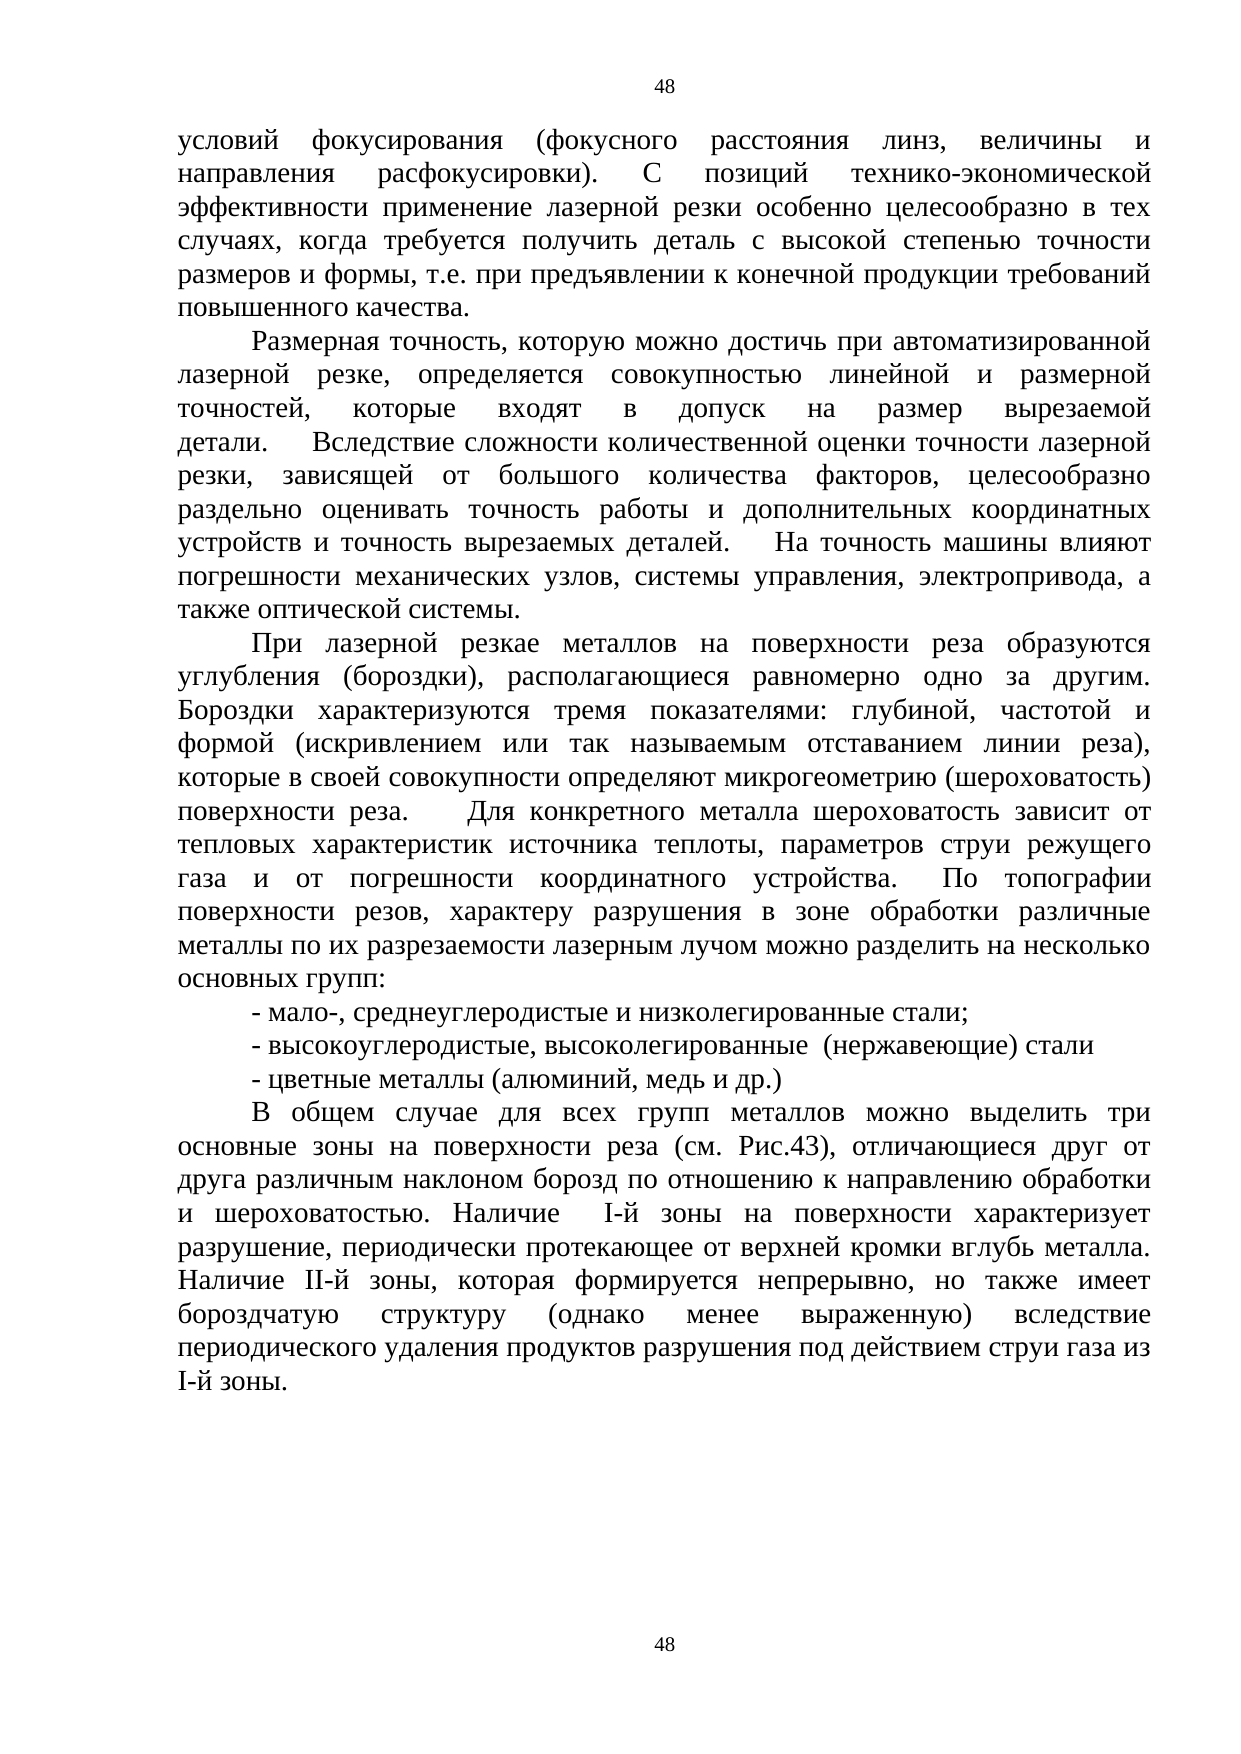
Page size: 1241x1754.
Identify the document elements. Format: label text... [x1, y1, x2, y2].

text - цветные металлы (алюминий, медь и др.) [177, 1061, 1152, 1094]
text В общем случае для всех групп металлов можно выделить три основные зоны на поверхности реза (см. Рис.43), отличающиеся друг от друга различным наклоном борозд по отношению к направлению обработки и шероховатостью. Наличие I-й зоны на поверхности характеризует разрушение, периодически протекающее от верхней кромки вглубь металла. Наличие II-й зоны, которая формируется непрерывно, но также имеет бороздчатую структуру (однако менее выраженную) вследствие периодического удаления продуктов разрушения под действием струи газа из I-й зоны. [177, 1094, 1152, 1396]
text При лазерной резкае металлов на поверхности реза образуются углубления (бороздки), располагающиеся равномерно одно за другим. Бороздки характеризуются тремя показателями: глубиной, частотой и формой (искривлением или так называемым отставанием линии реза), которые в своей совокупности определяют микрогеометрию (шероховатость) поверхности реза. Для конкретного металла шероховатость зависит от тепловых характеристик источника теплоты, параметров струи режущего газа и от погрешности координатного устройства. По топографии поверхности резов, характеру разрушения в зоне обработки различные металлы по их разрезаемости лазерным лучом можно разделить на несколько основных групп: [177, 625, 1152, 994]
text Размерная точность, которую можно достичь при автоматизированной лазерной резке, определяется совокупностью линейной и размерной точностей, которые входят в допуск на размер вырезаемой детали. Вследствие сложности количественной оценки точности лазерной резки, зависящей от большого количества факторов, целесообразно раздельно оценивать точность работы и дополнительных координатных устройств и точность вырезаемых деталей. На точность машины влияют погрешности механических узлов, системы управления, электропривода, а также оптической системы. [177, 323, 1152, 625]
text - мало-, среднеуглеродистые и низколегированные стали; [177, 994, 1152, 1027]
text - высокоуглеродистые, высоколегированные (нержавеющие) стали [177, 1027, 1152, 1061]
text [177, 122, 1152, 323]
